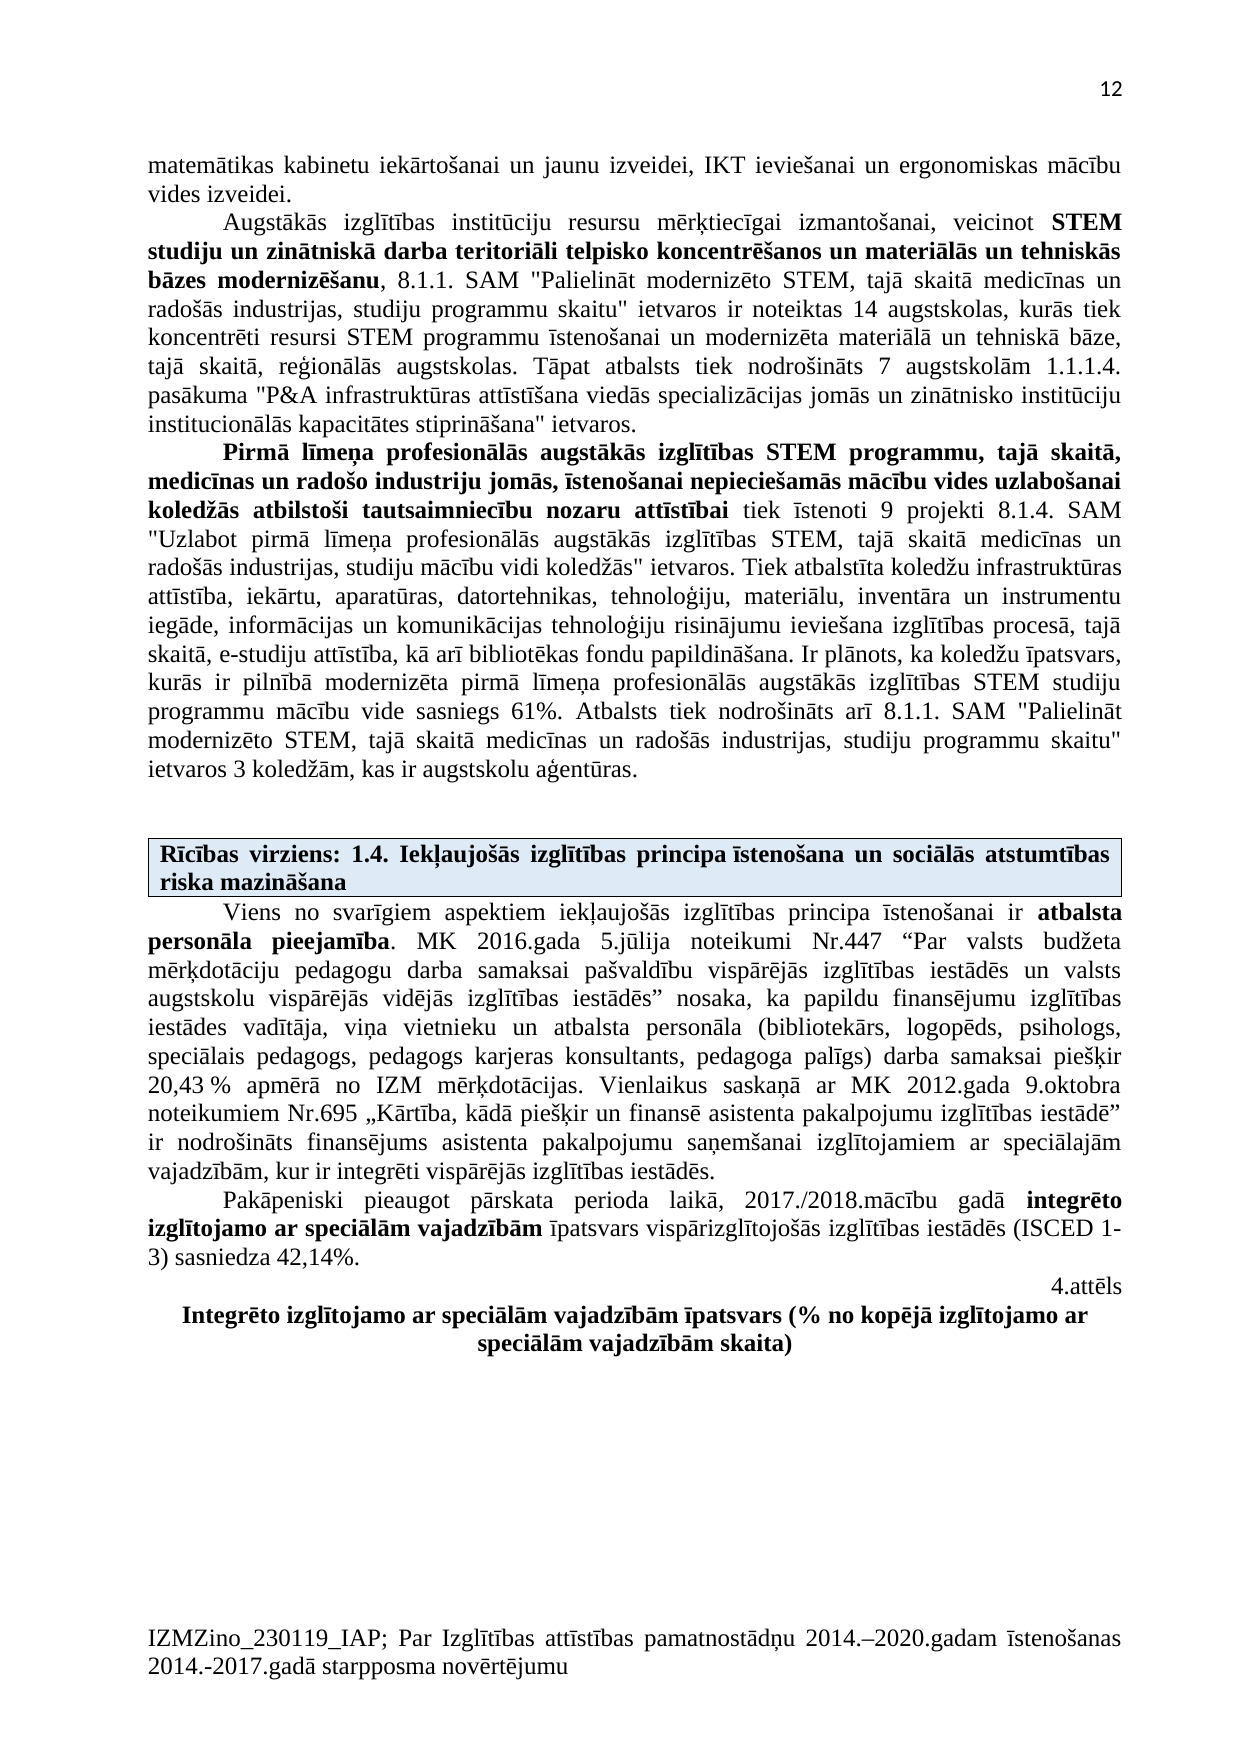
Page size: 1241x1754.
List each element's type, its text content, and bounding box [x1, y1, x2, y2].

list Integrēto izglītojamo ar speciālām vajadzībām īpatsvars (% no kopējā izglītojamo ar speciālām vajadzībām skaita) [148, 1300, 1122, 1357]
list Pakāpeniski pieaugot pārskata perioda laikā, 2017./2018.mācību gadā integrēto izglītojamo ar speciālām vajadzībām īpatsvars vispārizglītojošās izglītības iestādēs (ISCED 1-3) sasniedza 42,14%. [148, 1185, 1122, 1271]
list 4.attēls [148, 1271, 1122, 1300]
list Viens no svarīgiem aspektiem iekļaujošās izglītības principa īstenošanai ir atbalsta personāla pieejamība. MK 2016.gada 5.jūlija noteikumi Nr.447 “Par valsts budžeta mērķdotāciju pedagogu darba samaksai pašvaldību vispārējās izglītības iestādēs un valsts augstskolu vispārējās vidējās izglītības iestādēs” nosaka, ka papildu finansējumu izglītības iestādes vadītāja, viņa vietnieku un atbalsta personāla (bibliotekārs, logopēds, psihologs, speciālais pedagogs, pedagogs karjeras konsultants, pedagoga palīgs) darba samaksai piešķir 20,43 % apmērā no IZM mērķdotācijas. Vienlaikus saskaņā ar MK 2012.gada 9.oktobra noteikumiem Nr.695 „Kārtība, kādā piešķir un finansē asistenta pakalpojumu izglītības iestādē” ir nodrošināts finansējums asistenta pakalpojumu saņemšanai izglītojamiem ar speciālajām vajadzībām, kur ir integrēti vispārējās izglītības iestādēs. [148, 897, 1122, 1185]
table_header Rīcības virziens: 1.4. Iekļaujošās izglītības principa īstenošana un sociālās atstumtības riska mazināšana [149, 839, 1121, 896]
text Pirmā līmeņa profesionālās augstākās izglītības STEM programmu, tajā skaitā, medicīnas un radošo industriju jomās, īstenošanai nepieciešamās mācību vides uzlabošanai koledžās atbilstoši tautsaimniecību nozaru attīstībai tiek īstenoti 9 projekti 8.1.4. SAM "Uzlabot pirmā līmeņa profesionālās augstākās izglītības STEM, tajā skaitā medicīnas un radošās industrijas, studiju mācību vidi koledžās" ietvaros. Tiek atbalstīta koledžu infrastruktūras attīstība, iekārtu, aparatūras, datortehnikas, tehnoloģiju, materiālu, inventāra un instrumentu iegāde, informācijas un komunikācijas tehnoloģiju risinājumu ieviešana izglītības procesā, tajā skaitā, e-studiju attīstība, kā arī bibliotēkas fondu papildināšana. Ir plānots, ka koledžu īpatsvars, kurās ir pilnībā modernizēta pirmā līmeņa profesionālās augstākās izglītības STEM studiju programmu mācību vide sasniegs 61%. Atbalsts tiek nodrošināts arī 8.1.1. SAM "Palielināt modernizēto STEM, tajā skaitā medicīnas un radošās industrijas, studiju programmu skaitu" ietvaros 3 koledžām, kas ir augstskolu aģentūras. [148, 437, 1122, 782]
text Augstākās izglītības institūciju resursu mērķtiecīgai izmantošanai, veicinot STEM studiju un zinātniskā darba teritoriāli telpisko koncentrēšanos un materiālās un tehniskās bāzes modernizēšanu, 8.1.1. SAM "Palielināt modernizēto STEM, tajā skaitā medicīnas un radošās industrijas, studiju programmu skaitu" ietvaros ir noteiktas 14 augstskolas, kurās tiek koncentrēti resursi STEM programmu īstenošanai un modernizēta materiālā un tehniskā bāze, tajā skaitā, reģionālās augstskolas. Tāpat atbalsts tiek nodrošināts 7 augstskolām 1.1.1.4. pasākuma "P&A infrastruktūras attīstīšana viedās specializācijas jomās un zinātnisko institūciju institucionālās kapacitātes stiprināšana" ietvaros. [148, 207, 1122, 437]
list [148, 150, 1122, 207]
